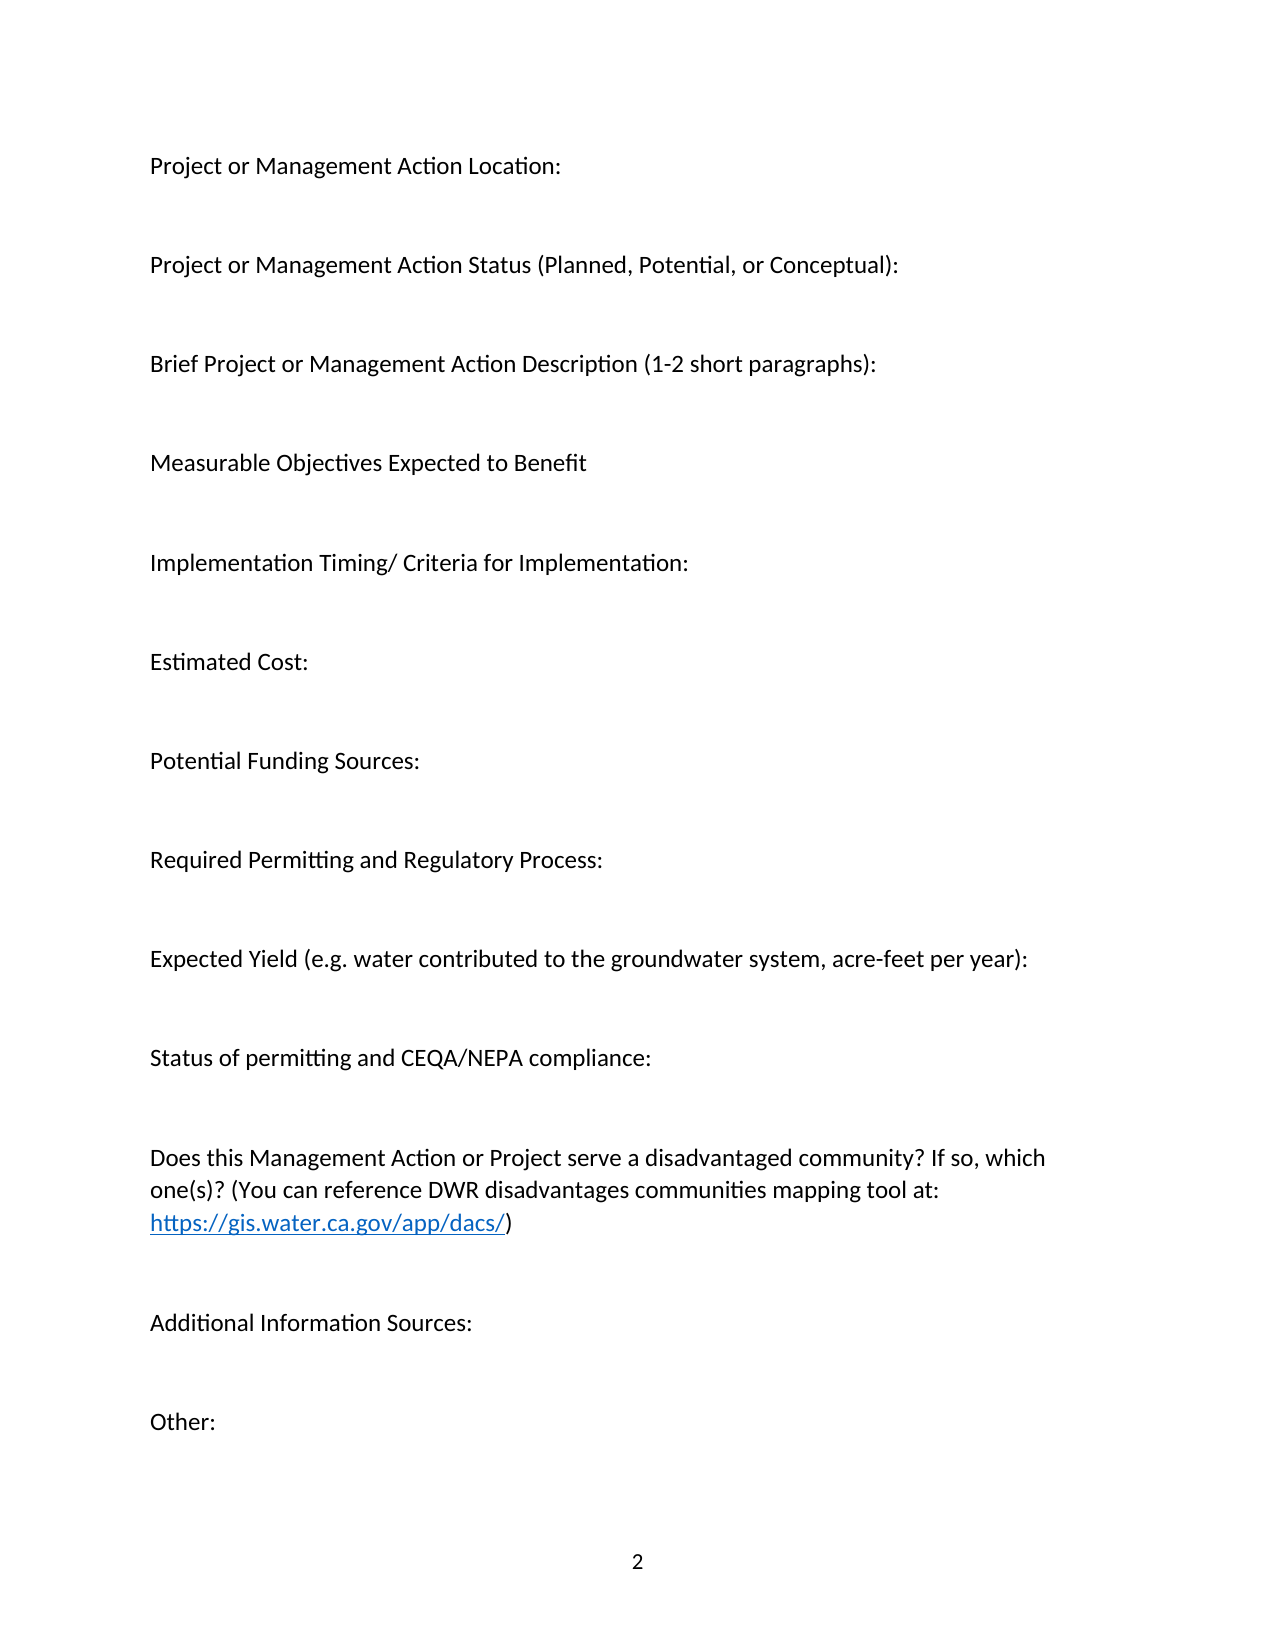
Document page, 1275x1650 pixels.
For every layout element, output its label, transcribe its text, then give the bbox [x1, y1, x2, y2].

text Other: [150, 1406, 1125, 1436]
text Potential Funding Sources: [150, 745, 1125, 776]
text Does this Management Action or Project serve a disadvantaged community? If so, which one(s)? (You can reference DWR disadvantages communities mapping tool at: https://gis.water.ca.gov/app/dacs/) [150, 1142, 1125, 1238]
text Project or Management Action Status (Planned, Potential, or Conceptual): [150, 249, 1125, 280]
text Implementation Timing/ Criteria for Implementation: [150, 547, 1125, 577]
text Required Permitting and Regulatory Process: [150, 844, 1125, 875]
text Estimated Cost: [150, 646, 1125, 676]
text Additional Information Sources: [150, 1307, 1125, 1337]
text Brief Project or Management Action Description (1-2 short paragraphs): [150, 348, 1125, 379]
text Measurable Objectives Expected to Benefit [150, 447, 1125, 478]
text Status of permitting and CEQA/NEPA compliance: [150, 1042, 1125, 1073]
text Expected Yield (e.g. water contributed to the groundwater system, acre-feet per year): [150, 943, 1125, 974]
text Project or Management Action Location: [150, 150, 1125, 181]
